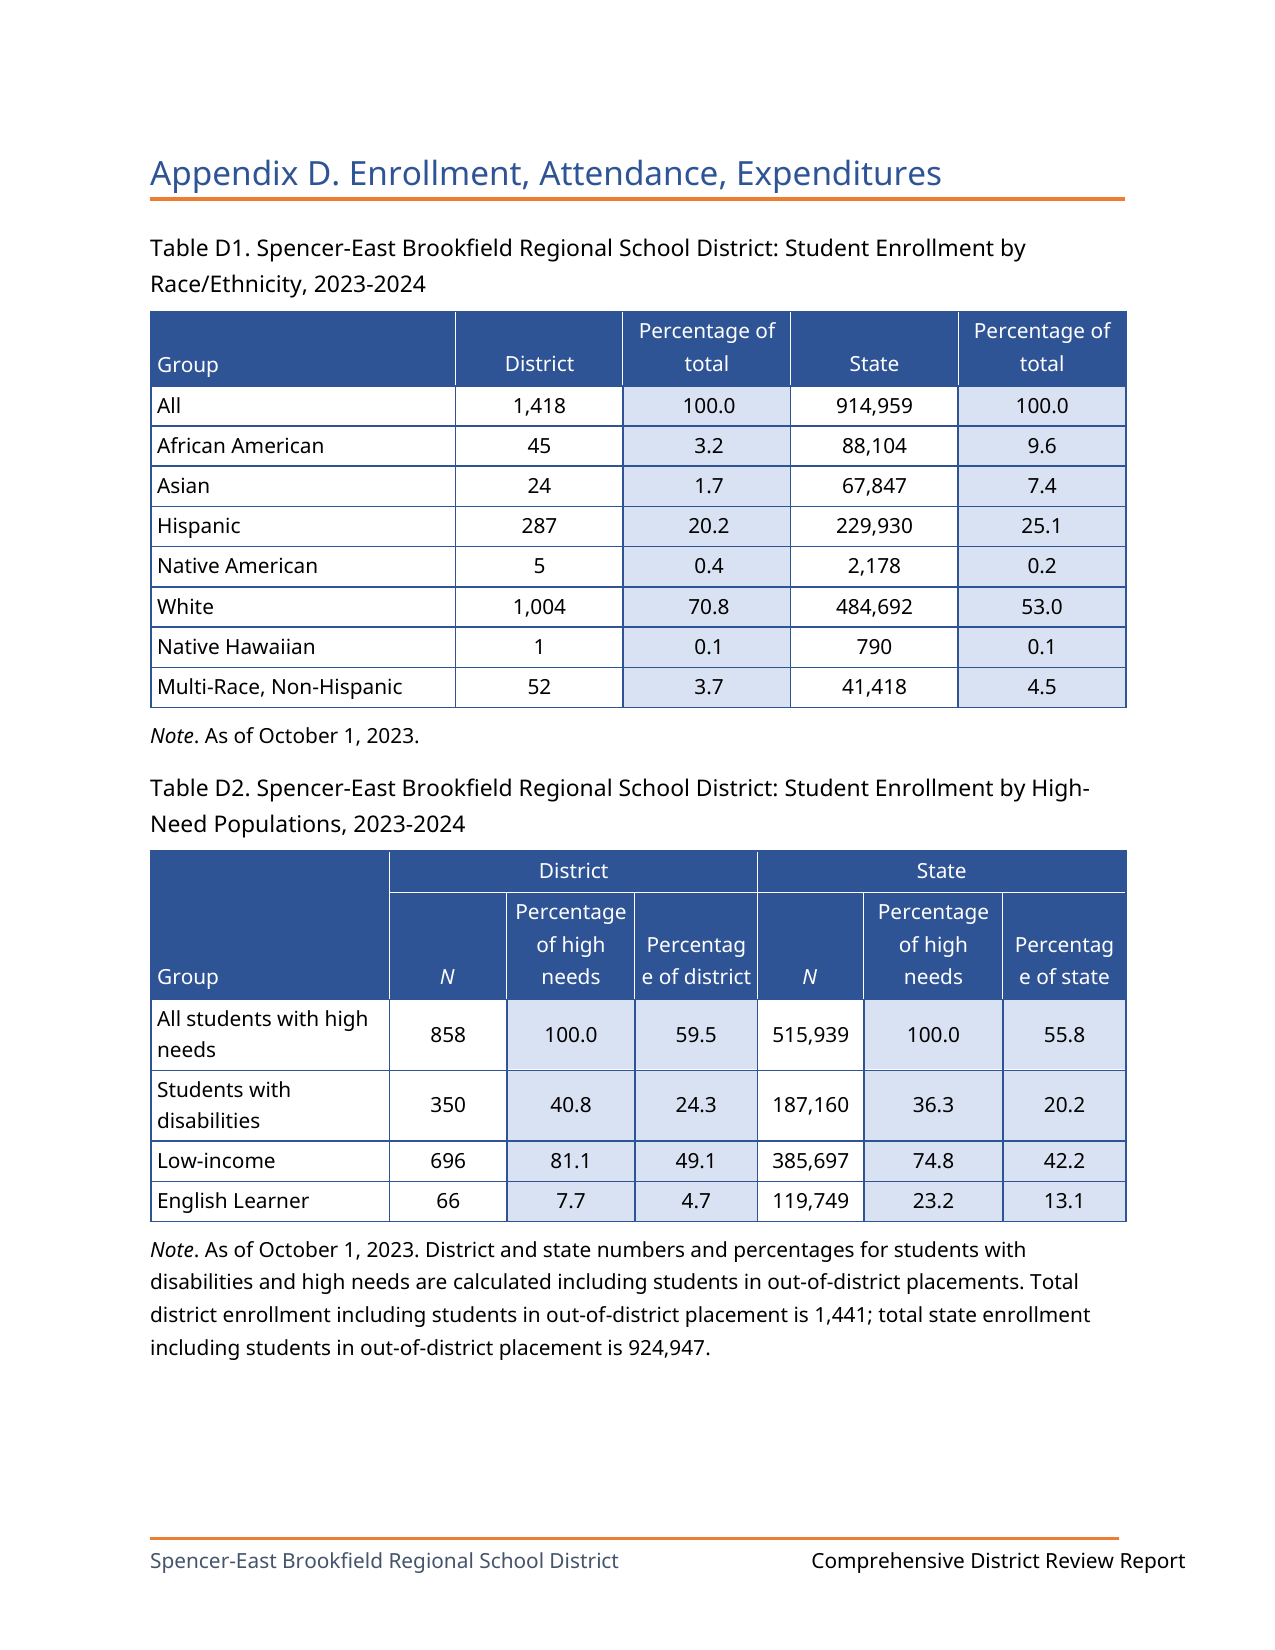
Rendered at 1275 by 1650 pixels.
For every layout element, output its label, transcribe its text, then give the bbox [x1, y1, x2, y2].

table_cell 100.0 [624, 387, 790, 425]
table_cell 41,418 [791, 668, 957, 707]
table_cell 0.1 [959, 628, 1125, 666]
table_cell Native Hawaiian [152, 628, 455, 666]
table_cell 67,847 [791, 467, 957, 506]
table_cell 0.1 [624, 628, 790, 666]
table_cell Percentage of high needs [507, 893, 634, 999]
table_cell Percentage of high needs [864, 893, 1002, 999]
table_cell N [390, 893, 506, 999]
text Note. As of October 1, 2023. District and state numbers and percentages for students with disabilities and high needs are calculated including students in out-of-district placements. Total district enrollment including students in out-of-district placement is 1,441; total state enrollment including students in out-of-district placement is 924,947. [150, 1235, 1125, 1361]
table_cell Percentage of state [1003, 893, 1125, 999]
table_cell 25.1 [959, 507, 1125, 546]
table_header Percentage of total [623, 312, 790, 385]
table_cell 49.1 [636, 1142, 757, 1181]
table_cell 5 [456, 547, 622, 586]
title Table D2. Spencer-East Brookfield Regional School District: Student Enrollment by High-Need Populations, 2023-2024 [150, 772, 1125, 839]
table_cell Multi-Race, Non-Hispanic [152, 668, 455, 707]
table_cell 3.2 [624, 427, 790, 465]
table_cell 74.8 [865, 1142, 1002, 1181]
table_cell 2,178 [791, 547, 957, 586]
table_cell 52 [456, 668, 622, 707]
text Note. As of October 1, 2023. [150, 721, 1125, 749]
table_cell English Learner [152, 1182, 389, 1221]
table_cell 7.7 [508, 1182, 634, 1221]
table_cell White [152, 588, 455, 626]
table_cell 23.2 [865, 1182, 1002, 1221]
table_cell 45 [456, 427, 622, 465]
table_cell 484,692 [791, 588, 957, 626]
table_cell Native American [152, 547, 455, 586]
table_cell 81.1 [508, 1142, 634, 1181]
table_cell 13.1 [1004, 1182, 1125, 1221]
table_cell 53.0 [959, 588, 1125, 626]
table_cell 100.0 [865, 1000, 1002, 1069]
table_cell Asian [152, 467, 455, 506]
table_cell 24.3 [636, 1071, 757, 1140]
table_cell All students with high needs [152, 1000, 389, 1069]
table_cell African American [152, 427, 455, 465]
table_cell 187,160 [758, 1071, 863, 1140]
subtitle Appendix D. Enrollment, Attendance, Expenditures [150, 150, 1125, 197]
table_cell 119,749 [758, 1182, 863, 1221]
table_header District [456, 312, 622, 385]
table_cell 696 [390, 1142, 506, 1181]
table_cell 3.7 [624, 668, 790, 707]
table_cell 914,959 [791, 387, 957, 425]
table_header [152, 852, 389, 892]
table_header Percentage of total [959, 312, 1125, 385]
table_cell 40.8 [508, 1071, 634, 1140]
table_header State [758, 852, 1125, 892]
table_cell Low-income [152, 1142, 389, 1181]
table_cell 70.8 [624, 588, 790, 626]
table_header State [791, 312, 958, 385]
table_cell 59.5 [636, 1000, 757, 1069]
table_cell 0.4 [624, 547, 790, 586]
table_cell 20.2 [624, 507, 790, 546]
table_cell 9.6 [959, 427, 1125, 465]
table_cell 42.2 [1004, 1142, 1125, 1181]
table_cell 66 [390, 1182, 506, 1221]
table_cell 350 [390, 1071, 506, 1140]
table_cell 385,697 [758, 1142, 863, 1181]
table_cell 100.0 [508, 1000, 634, 1069]
table_cell 858 [390, 1000, 506, 1069]
table_cell N [758, 893, 863, 999]
table_cell Students with disabilities [152, 1071, 389, 1140]
table_cell Group [152, 893, 389, 999]
table_header Group [152, 312, 455, 385]
table_cell 1,418 [456, 387, 622, 425]
table_cell 4.7 [636, 1182, 757, 1221]
title Table D1. Spencer-East Brookfield Regional School District: Student Enrollment by Race/Ethnicity, 2023-2024 [150, 232, 1125, 299]
table_cell 1.7 [624, 467, 790, 506]
table_cell 7.4 [959, 467, 1125, 506]
table_cell 20.2 [1004, 1071, 1125, 1140]
table_cell 100.0 [959, 387, 1125, 425]
table_cell 36.3 [865, 1071, 1002, 1140]
table_cell 229,930 [791, 507, 957, 546]
table_cell 1,004 [456, 588, 622, 626]
table_cell All [152, 387, 455, 425]
table_cell 0.2 [959, 547, 1125, 586]
table_header District [390, 852, 757, 892]
table_cell 88,104 [791, 427, 957, 465]
table_cell 4.5 [959, 668, 1125, 707]
table_cell Hispanic [152, 507, 455, 546]
table_cell 24 [456, 467, 622, 506]
table_cell 287 [456, 507, 622, 546]
table_cell 515,939 [758, 1000, 863, 1069]
table_cell 1 [456, 628, 622, 666]
table_cell 790 [791, 628, 957, 666]
table_cell Percentage of district [635, 893, 757, 999]
table_cell 55.8 [1004, 1000, 1125, 1069]
